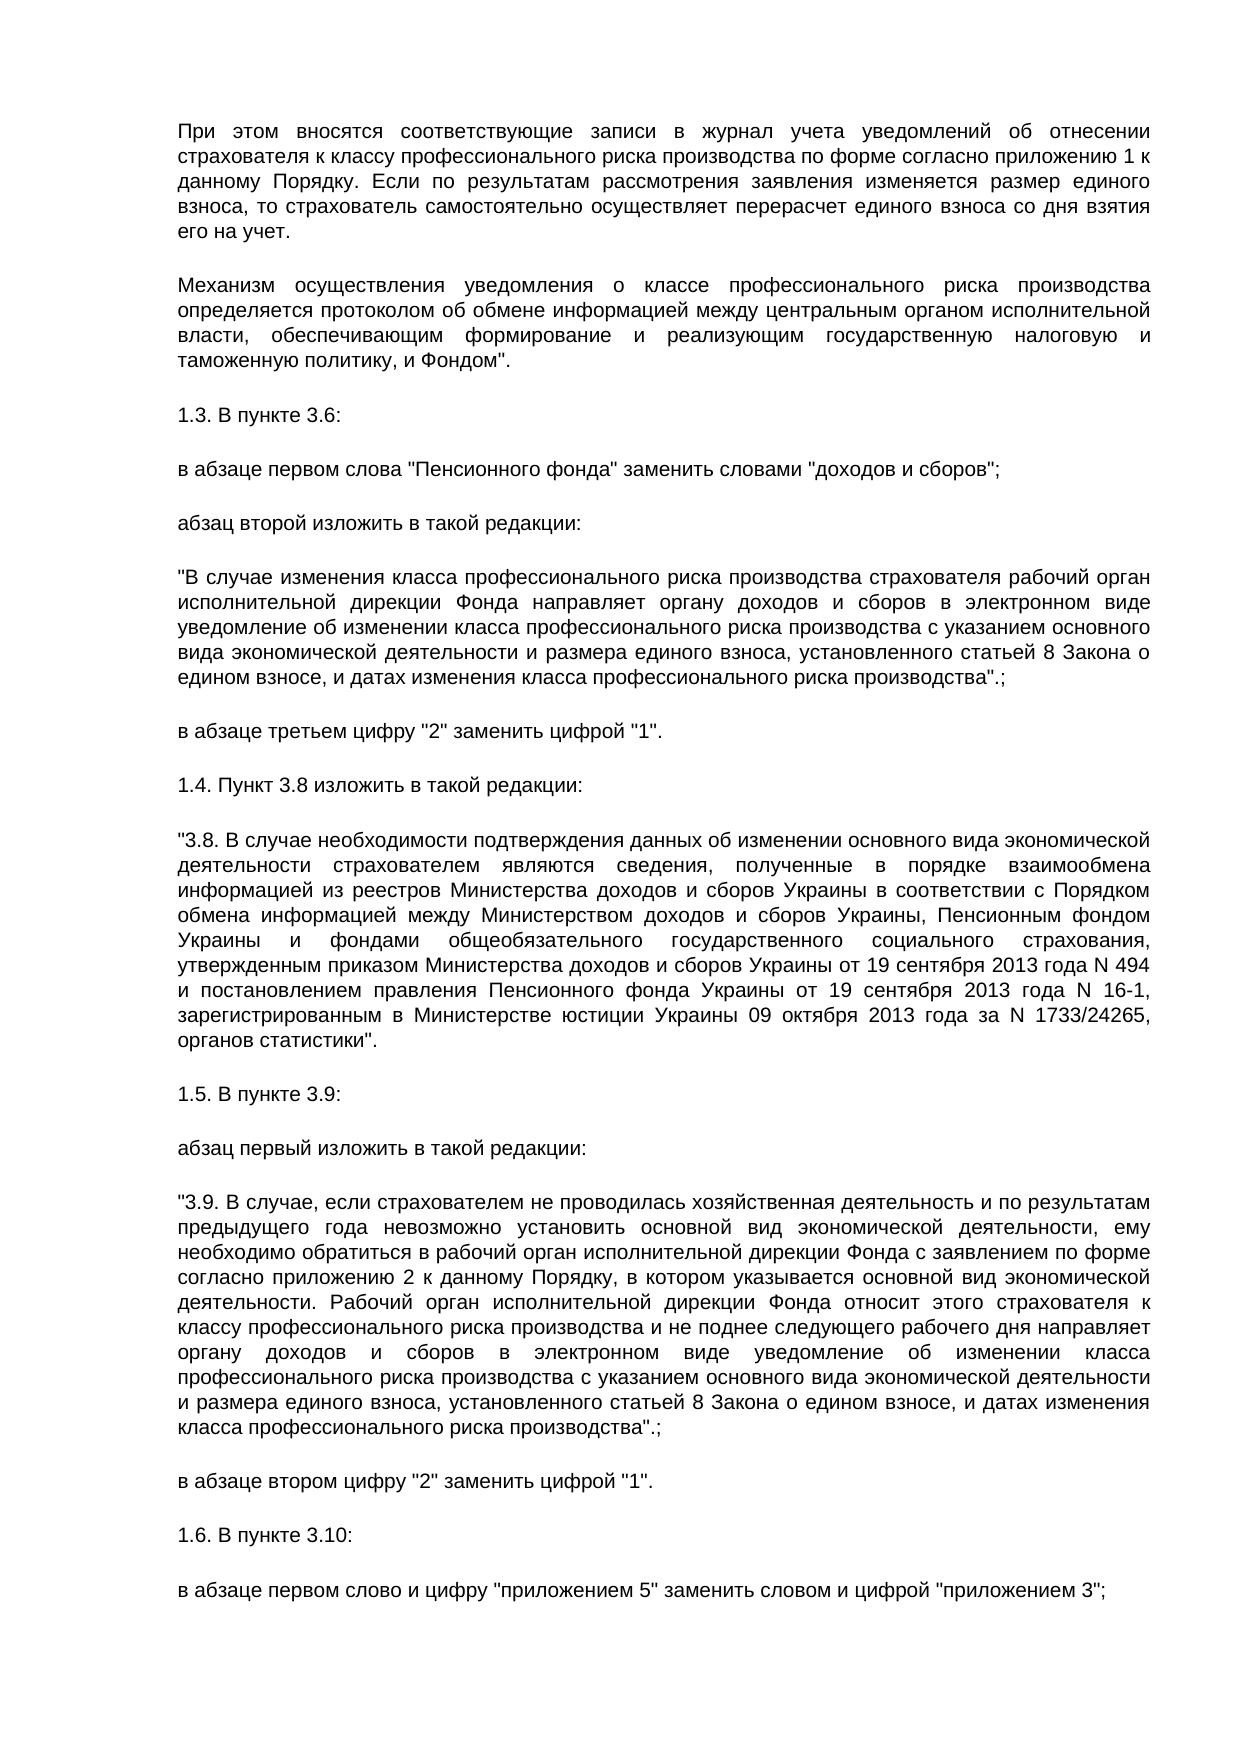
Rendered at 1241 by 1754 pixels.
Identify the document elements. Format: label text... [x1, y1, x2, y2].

text в абзаце первом слова "Пенсионного фонда" заменить словами "доходов и сборов"; [177, 456, 1152, 481]
text "3.9. В случае, если страхователем не проводилась хозяйственная деятельность и по результатам предыдущего года невозможно установить основной вид экономической деятельности, ему необходимо обратиться в рабочий орган исполнительной дирекции Фонда с заявлением по форме согласно приложению 2 к данному Порядку, в котором указывается основной вид экономической деятельности. Рабочий орган исполнительной дирекции Фонда относит этого страхователя к классу профессионального риска производства и не поднее следующего рабочего дня направляет органу доходов и сборов в электронном виде уведомление об изменении класса профессионального риска производства с указанием основного вида экономической деятельности и размера единого взноса, установленного статьей 8 Закона о едином взносе, и датах изменения класса профессионального риска производства".; [177, 1189, 1152, 1439]
text 1.4. Пункт 3.8 изложить в такой редакции: [177, 772, 1152, 797]
text "3.8. В случае необходимости подтверждения данных об изменении основного вида экономической деятельности страхователем являются сведения, полученные в порядке взаимообмена информацией из реестров Министерства доходов и сборов Украины в соответствии с Порядком обмена информацией между Министерством доходов и сборов Украины, Пенсионным фондом Украины и фондами общеобязательного государственного социального страхования, утвержденным приказом Министерства доходов и сборов Украины от 19 сентября 2013 года N 494 и постановлением правления Пенсионного фонда Украины от 19 сентября 2013 года N 16-1, зарегистрированным в Министерстве юстиции Украины 09 октября 2013 года за N 1733/24265, органов статистики". [177, 826, 1152, 1051]
text При этом вносятся соответствующие записи в журнал учета уведомлений об отнесении страхователя к классу профессионального риска производства по форме согласно приложению 1 к данному Порядку. Если по результатам рассмотрения заявления изменяется размер единого взноса, то страхователь самостоятельно осуществляет перерасчет единого взноса со дня взятия его на учет. [177, 118, 1152, 243]
text "В случае изменения класса профессионального риска производства страхователя рабочий орган исполнительной дирекции Фонда направляет органу доходов и сборов в электронном виде уведомление об изменении класса профессионального риска производства с указанием основного вида экономической деятельности и размера единого взноса, установленного статьей 8 Закона о едином взносе, и датах изменения класса профессионального риска производства".; [177, 564, 1152, 689]
text 1.5. В пункте 3.9: [177, 1081, 1152, 1106]
text в абзаце третьем цифру "2" заменить цифрой "1". [177, 718, 1152, 743]
text 1.3. В пункте 3.6: [177, 401, 1152, 426]
text 1.6. В пункте 3.10: [177, 1522, 1152, 1547]
text в абзаце втором цифру "2" заменить цифрой "1". [177, 1468, 1152, 1493]
text абзац первый изложить в такой редакции: [177, 1135, 1152, 1160]
text в абзаце первом слово и цифру "приложением 5" заменить словом и цифрой "приложением 3"; [177, 1576, 1152, 1601]
text Механизм осуществления уведомления о классе профессионального риска производства определяется протоколом об обмене информацией между центральным органом исполнительной власти, обеспечивающим формирование и реализующим государственную налоговую и таможенную политику, и Фондом". [177, 272, 1152, 372]
text абзац второй изложить в такой редакции: [177, 510, 1152, 535]
